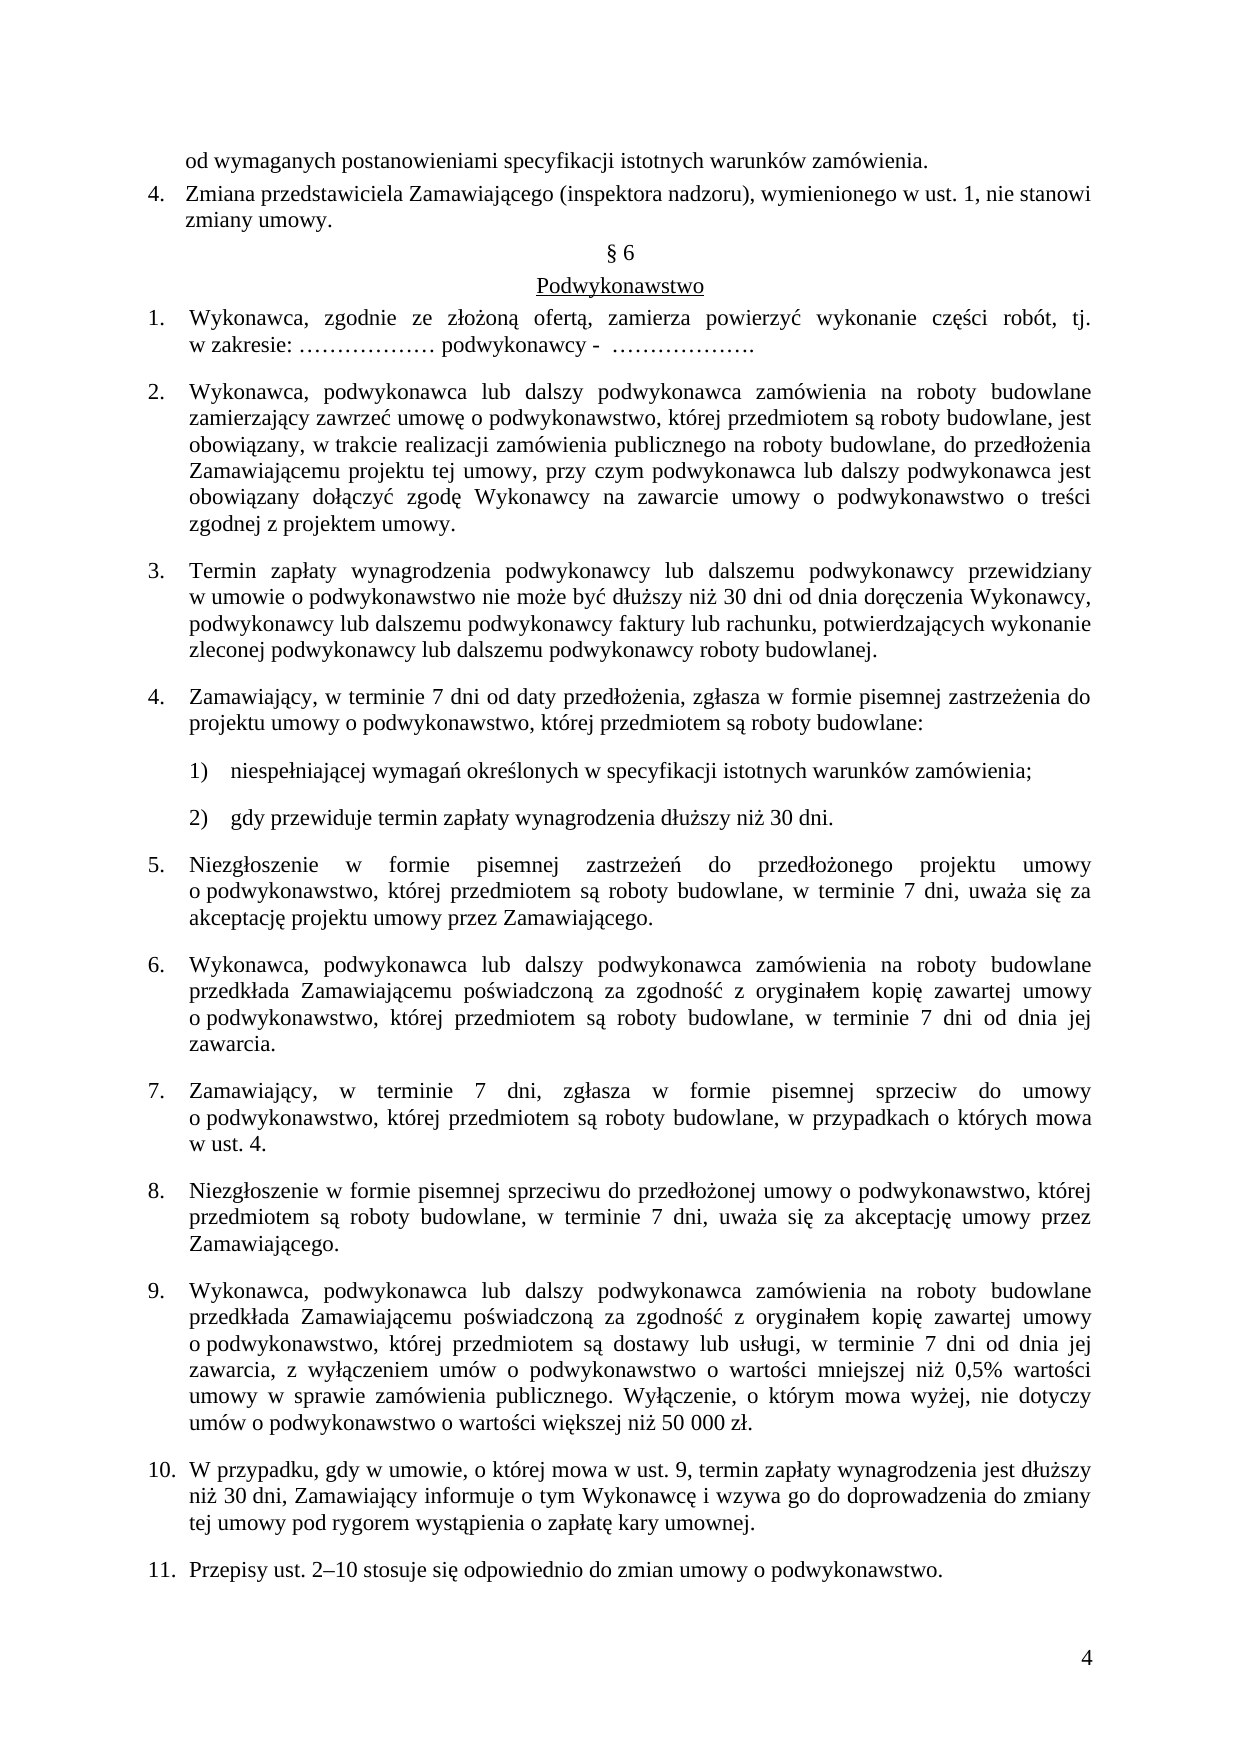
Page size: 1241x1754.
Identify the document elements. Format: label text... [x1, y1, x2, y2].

list Wykonawca, podwykonawca lub dalszy podwykonawca zamówienia na roboty budowlane zamierzający zawrzeć umowę o podwykonawstwo, której przedmiotem są roboty budowlane, jest obowiązany, w trakcie realizacji zamówienia publicznego na roboty budowlane, do przedłożenia Zamawiającemu projektu tej umowy, przy czym podwykonawca lub dalszy podwykonawca jest obowiązany dołączyć zgodę Wykonawcy na zawarcie umowy o podwykonawstwo o treści zgodnej z projektem umowy. [148, 378, 1093, 536]
list Zamawiający, w terminie 7 dni, zgłasza w formie pisemnej sprzeciw do umowy o podwykonawstwo, której przedmiotem są roboty budowlane, w przypadkach o których mowa w ust. 4. [148, 1077, 1093, 1156]
list Wykonawca, podwykonawca lub dalszy podwykonawca zamówienia na roboty budowlane przedkłada Zamawiającemu poświadczoną za zgodność z oryginałem kopię zawartej umowy o podwykonawstwo, której przedmiotem są dostawy lub usługi, w terminie 7 dni od dnia jej zawarcia, z wyłączeniem umów o podwykonawstwo o wartości mniejszej niż 0,5% wartości umowy w sprawie zamówienia publicznego. Wyłączenie, o którym mowa wyżej, nie dotyczy umów o podwykonawstwo o wartości większej niż 50 000 zł. [148, 1277, 1093, 1435]
list W przypadku, gdy w umowie, o której mowa w ust. 9, termin zapłaty wynagrodzenia jest dłuższy niż 30 dni, Zamawiający informuje o tym Wykonawcę i wzywa go do doprowadzenia do zmiany tej umowy pod rygorem wystąpienia o zapłatę kary umownej. [148, 1456, 1093, 1535]
list Przepisy ust. 2–10 stosuje się odpowiednio do zmian umowy o podwykonawstwo. [148, 1556, 1093, 1582]
list Termin zapłaty wynagrodzenia podwykonawcy lub dalszemu podwykonawcy przewidziany w umowie o podwykonawstwo nie może być dłuższy niż 30 dni od dnia doręczenia Wykonawcy, podwykonawcy lub dalszemu podwykonawcy faktury lub rachunku, potwierdzających wykonanie zleconej podwykonawcy lub dalszemu podwykonawcy roboty budowlanej. [148, 557, 1093, 662]
list niespełniającej wymagań określonych w specyfikacji istotnych warunków zamówienia; [189, 757, 1093, 783]
list Wykonawca, zgodnie ze złożoną ofertą, zamierza powierzyć wykonanie części robót, tj. w zakresie: ……………… podwykonawcy - ………………. [148, 304, 1093, 357]
list Zamawiający, w terminie 7 dni od daty przedłożenia, zgłasza w formie pisemnej zastrzeżenia do projektu umowy o podwykonawstwo, której przedmiotem są roboty budowlane: [148, 683, 1093, 736]
text § 6 [148, 239, 1093, 266]
list Wykonawca, podwykonawca lub dalszy podwykonawca zamówienia na roboty budowlane przedkłada Zamawiającemu poświadczoną za zgodność z oryginałem kopię zawartej umowy o podwykonawstwo, której przedmiotem są roboty budowlane, w terminie 7 dni od dnia jej zawarcia. [148, 951, 1093, 1056]
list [148, 148, 1093, 174]
list Niezgłoszenie w formie pisemnej zastrzeżeń do przedłożonego projektu umowy o podwykonawstwo, której przedmiotem są roboty budowlane, w terminie 7 dni, uważa się za akceptację projektu umowy przez Zamawiającego. [148, 851, 1093, 930]
list Zmiana przedstawiciela Zamawiającego (inspektora nadzoru), wymienionego w ust. 1, nie stanowi zmiany umowy. [148, 180, 1093, 233]
list gdy przewiduje termin zapłaty wynagrodzenia dłuższy niż 30 dni. [189, 804, 1093, 830]
text Podwykonawstwo [148, 272, 1093, 298]
list Niezgłoszenie w formie pisemnej sprzeciwu do przedłożonej umowy o podwykonawstwo, której przedmiotem są roboty budowlane, w terminie 7 dni, uważa się za akceptację umowy przez Zamawiającego. [148, 1177, 1093, 1256]
